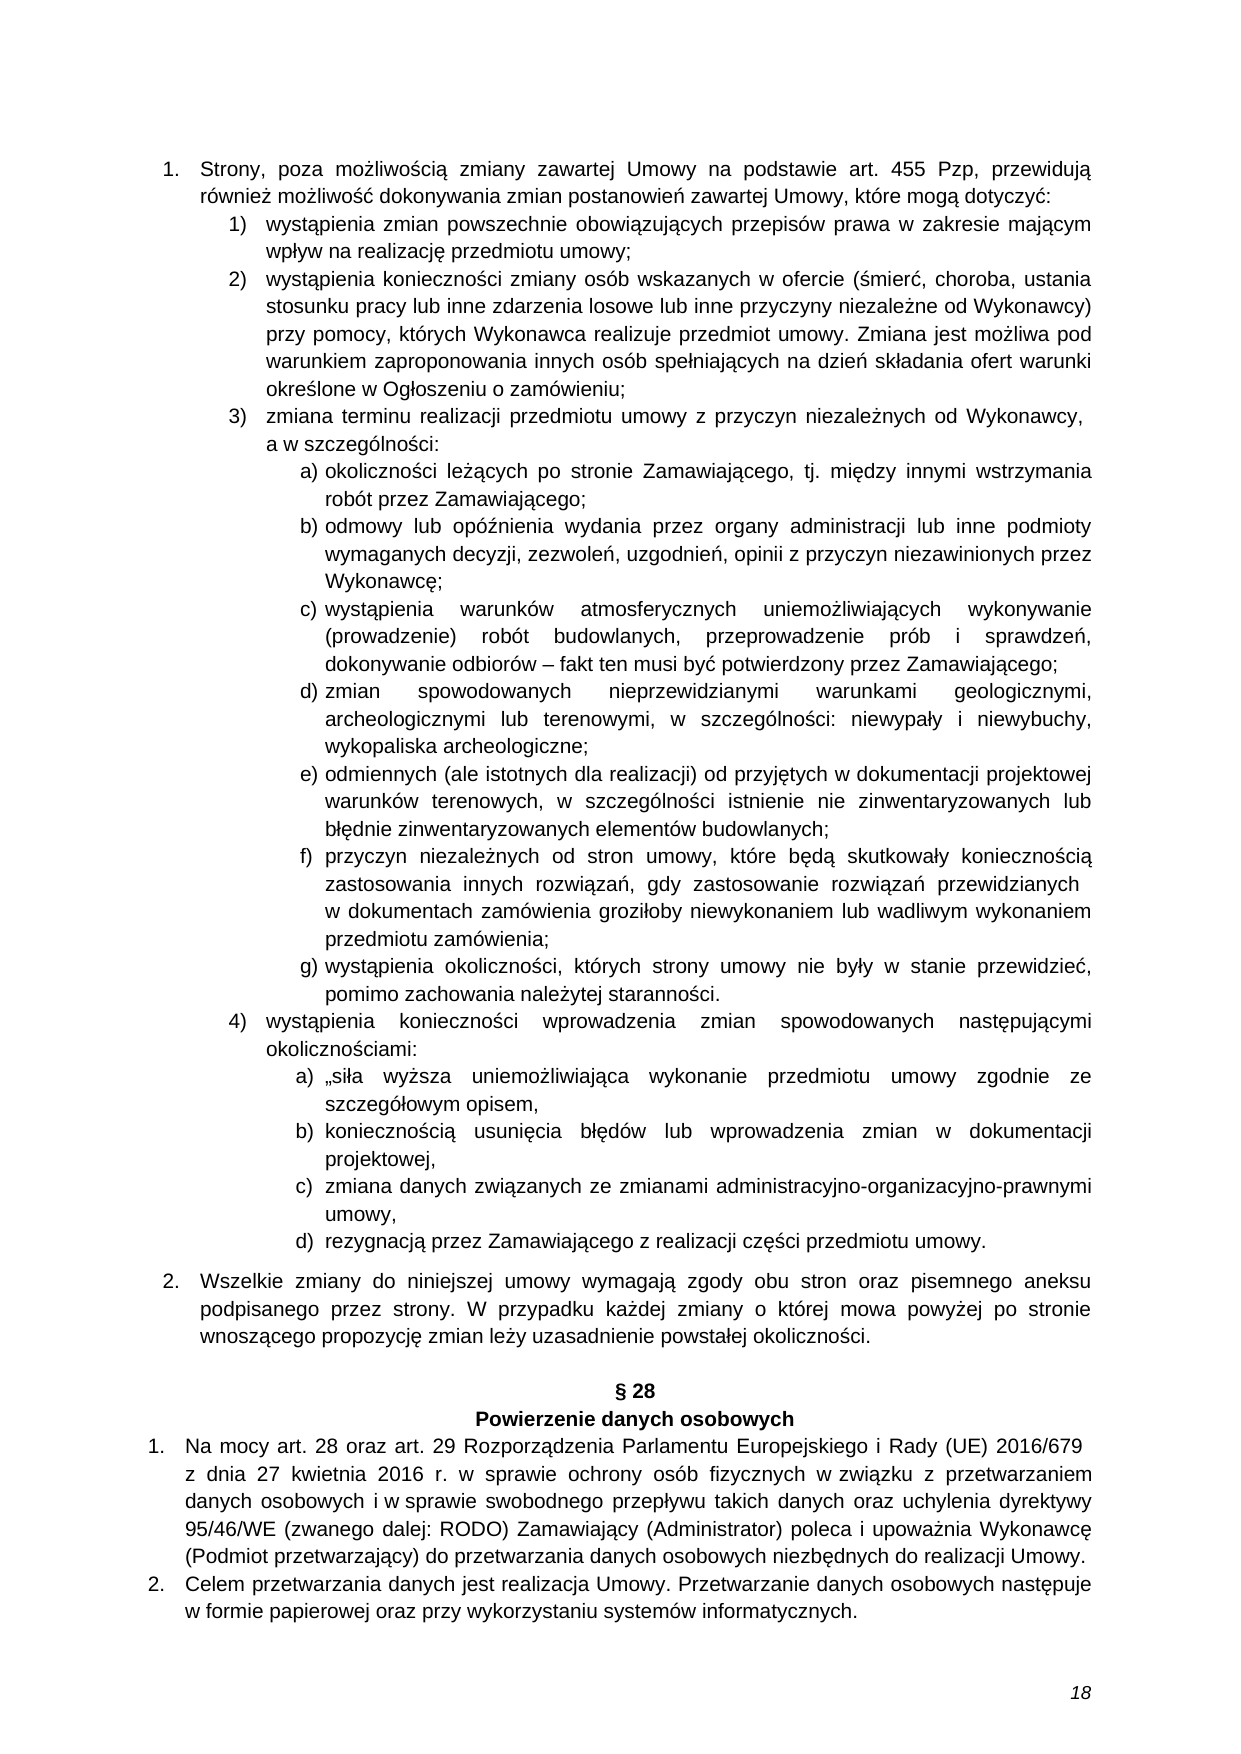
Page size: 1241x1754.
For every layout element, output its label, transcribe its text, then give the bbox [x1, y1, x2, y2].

text Powierzenie danych osobowych [177, 1406, 1093, 1430]
list Wszelkie zmiany do niniejszej umowy wymagają zgody obu stron oraz pisemnego aneksu podpisanego przez strony. W przypadku każdej zmiany o której mowa powyżej po stronie wnoszącego propozycję zmian leży uzasadnienie powstałej okoliczności. [162, 1269, 1093, 1348]
list zmiana terminu realizacji przedmiotu umowy z przyczyn niezależnych od Wykonawcy, a w szczególności: [228, 404, 1093, 455]
list wystąpienia konieczności wprowadzenia zmian spowodowanych następującymi okolicznościami: [228, 1009, 1093, 1060]
list koniecznością usunięcia błędów lub wprowadzenia zmian w dokumentacji projektowej, [295, 1119, 1093, 1170]
list zmiana danych związanych ze zmianami administracyjno-organizacyjno-prawnymi umowy, [295, 1174, 1093, 1225]
list przyczyn niezależnych od stron umowy, które będą skutkowały koniecznością zastosowania innych rozwiązań, gdy zastosowanie rozwiązań przewidzianych w dokumentach zamówienia groziłoby niewykonaniem lub wadliwym wykonaniem przedmiotu zamówienia; [300, 844, 1093, 950]
list wystąpienia konieczności zmiany osób wskazanych w ofercie (śmierć, choroba, ustania stosunku pracy lub inne zdarzenia losowe lub inne przyczyny niezależne od Wykonawcy) przy pomocy, których Wykonawca realizuje przedmiot umowy. Zmiana jest możliwa pod warunkiem zaproponowania innych osób spełniających na dzień składania ofert warunki określone w Ogłoszeniu o zamówieniu; [228, 266, 1093, 400]
list Strony, poza możliwością zmiany zawartej Umowy na podstawie art. 455 Pzp, przewidują również możliwość dokonywania zmian postanowień zawartej Umowy, które mogą dotyczyć: [162, 156, 1093, 208]
text § 28 [177, 1379, 1093, 1403]
list wystąpienia zmian powszechnie obowiązujących przepisów prawa w zakresie mającym wpływ na realizację przedmiotu umowy; [228, 211, 1093, 263]
list okoliczności leżących po stronie Zamawiającego, tj. między innymi wstrzymania robót przez Zamawiającego; [300, 459, 1093, 510]
list odmiennych (ale istotnych dla realizacji) od przyjętych w dokumentacji projektowej warunków terenowych, w szczególności istnienie nie zinwentaryzowanych lub błędnie zinwentaryzowanych elementów budowlanych; [300, 761, 1093, 840]
list Na mocy art. 28 oraz art. 29 Rozporządzenia Parlamentu Europejskiego i Rady (UE) 2016/679 z dnia 27 kwietnia 2016 r. w sprawie ochrony osób fizycznych w związku z przetwarzaniem danych osobowych i w sprawie swobodnego przepływu takich danych oraz uchylenia dyrektywy 95/46/WE (zwanego dalej: RODO) Zamawiający (Administrator) poleca i upoważnia Wykonawcę (Podmiot przetwarzający) do przetwarzania danych osobowych niezbędnych do realizacji Umowy. [148, 1434, 1093, 1568]
list odmowy lub opóźnienia wydania przez organy administracji lub inne podmioty wymaganych decyzji, zezwoleń, uzgodnień, opinii z przyczyn niezawinionych przez Wykonawcę; [300, 514, 1093, 593]
list „siła wyższa uniemożliwiająca wykonanie przedmiotu umowy zgodnie ze szczegółowym opisem, [295, 1064, 1093, 1115]
list wystąpienia warunków atmosferycznych uniemożliwiających wykonywanie (prowadzenie) robót budowlanych, przeprowadzenie prób i sprawdzeń, dokonywanie odbiorów – fakt ten musi być potwierdzony przez Zamawiającego; [300, 596, 1093, 675]
list wystąpienia okoliczności, których strony umowy nie były w stanie przewidzieć, pomimo zachowania należytej staranności. [300, 954, 1093, 1005]
list Celem przetwarzania danych jest realizacja Umowy. Przetwarzanie danych osobowych następuje w formie papierowej oraz przy wykorzystaniu systemów informatycznych. [148, 1571, 1093, 1623]
list zmian spowodowanych nieprzewidzianymi warunkami geologicznymi, archeologicznymi lub terenowymi, w szczególności: niewypały i niewybuchy, wykopaliska archeologiczne; [300, 679, 1093, 758]
list rezygnacją przez Zamawiającego z realizacji części przedmiotu umowy. [295, 1229, 1093, 1253]
